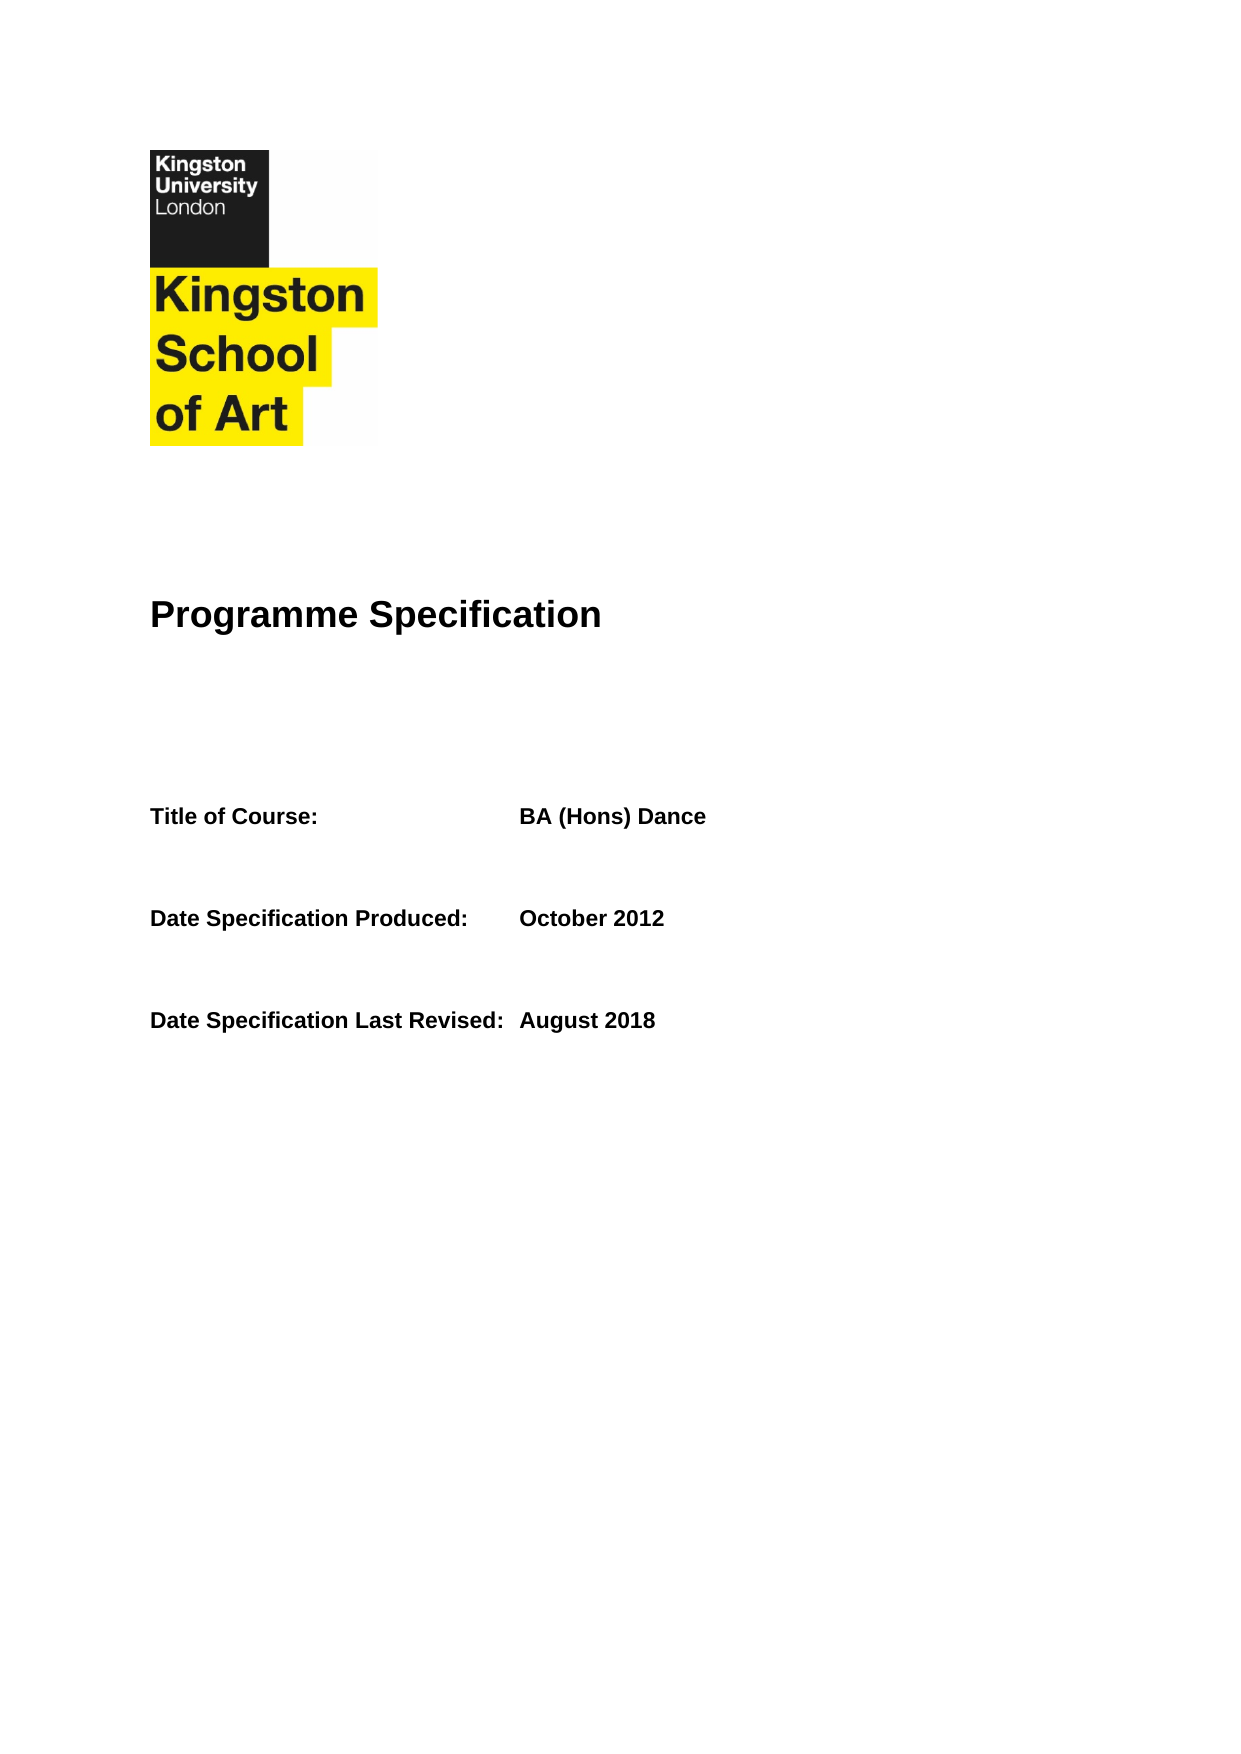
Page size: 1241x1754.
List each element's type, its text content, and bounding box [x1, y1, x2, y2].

text Date Specification Last Revised: August 2018 [150, 1007, 1090, 1034]
picture [150, 150, 378, 446]
text Title of Course: BA (Hons) Dance [150, 803, 1090, 829]
text Programme Specification [150, 592, 1090, 635]
text Date Specification Produced: October 2012 [150, 905, 1090, 932]
